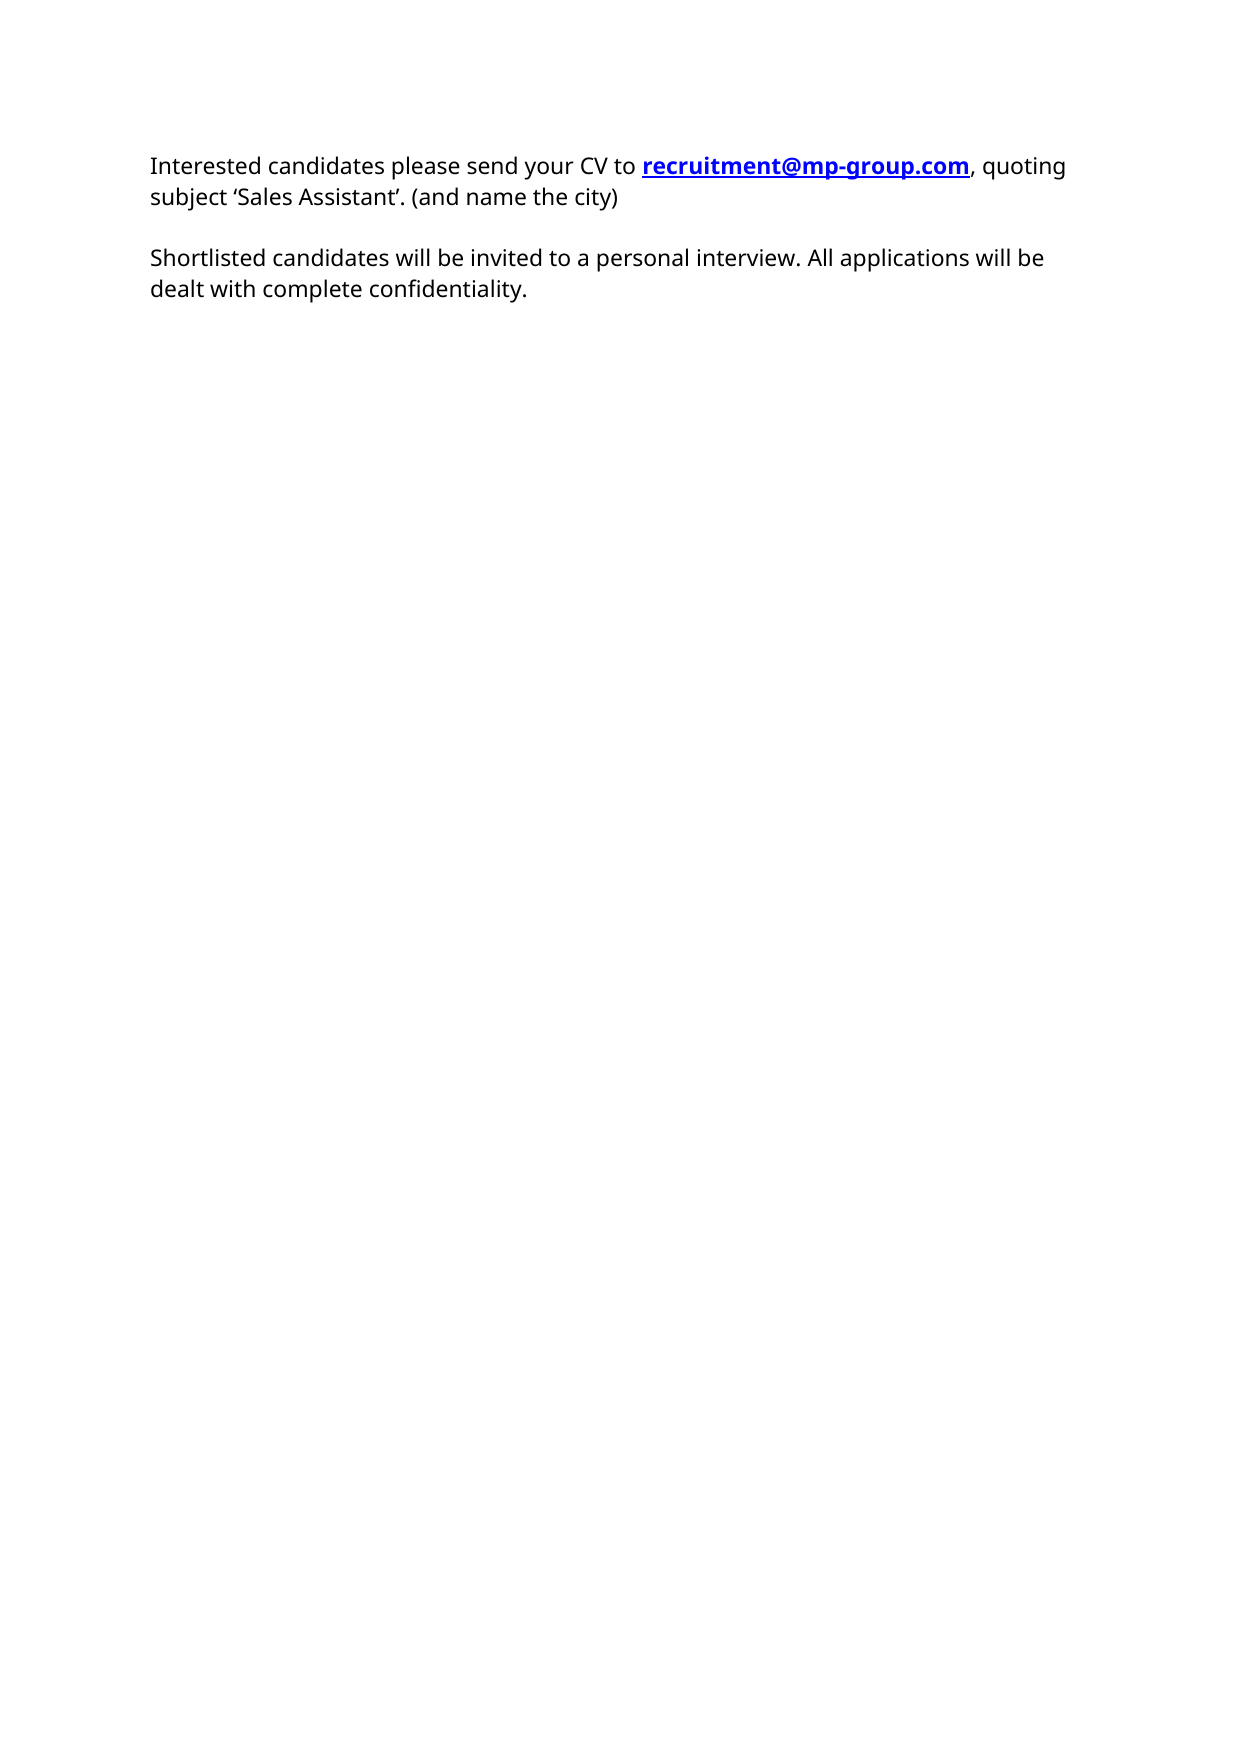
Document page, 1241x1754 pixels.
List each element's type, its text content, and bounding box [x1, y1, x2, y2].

text Interested candidates please send your CV to recruitment@mp-group.com, quoting subject ‘Sales Assistant’. (and name the city) [150, 150, 1090, 212]
text Shortlisted candidates will be invited to a personal interview. All applications will be dealt with complete confidentiality. [150, 242, 1090, 304]
